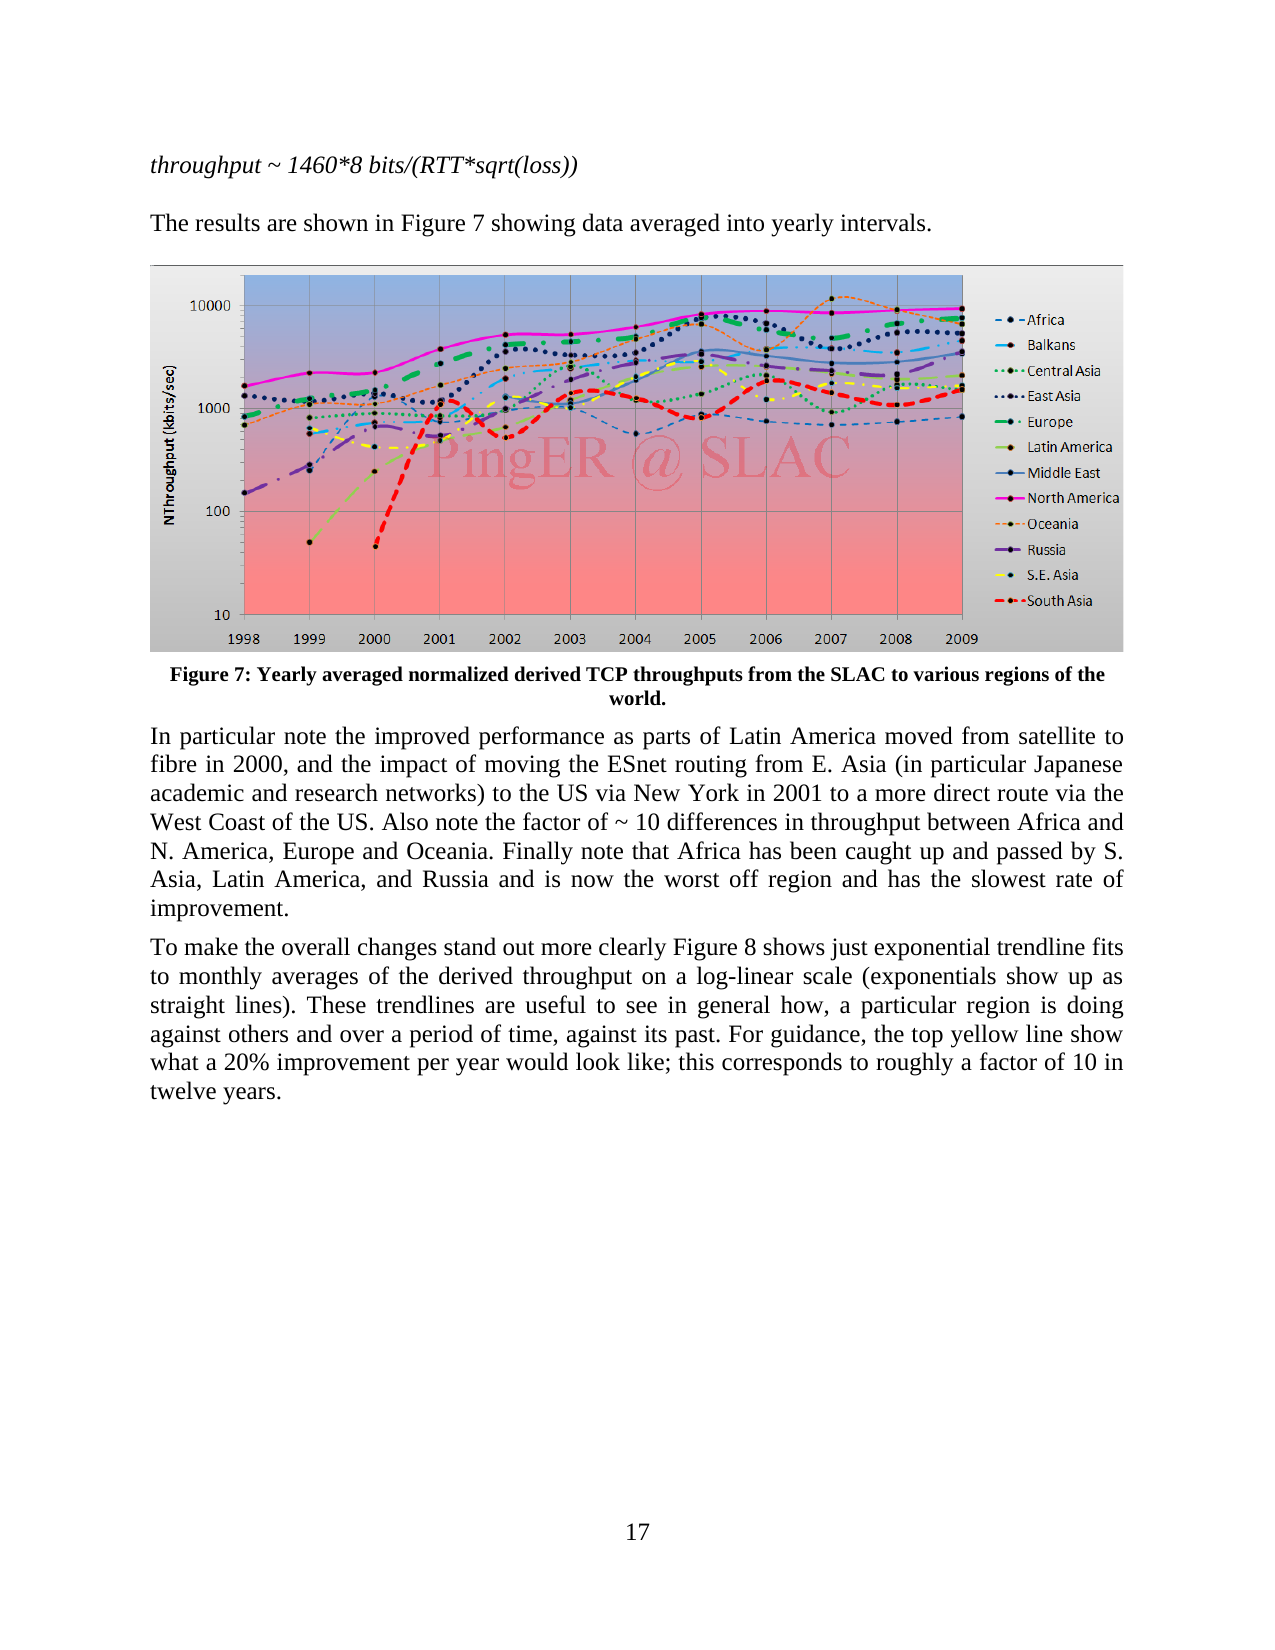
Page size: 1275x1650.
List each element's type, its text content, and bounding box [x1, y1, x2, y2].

text To make the overall changes stand out more clearly Figure 8 shows just exponential trendline fits to monthly averages of the derived throughput on a log-linear scale (exponentials show up as straight lines). These trendlines are useful to see in general how, a particular region is doing against others and over a period of time, against its past. For guidance, the top yellow line show what a 20% improvement per year would look like; this corresponds to roughly a factor of 10 in twelve years. [150, 932, 1125, 1105]
text throughput ~ 1460*8 bits/(RTT*sqrt(loss)) [150, 150, 1125, 179]
text In particular note the improved performance as parts of Latin America moved from satellite to fibre in 2000, and the impact of moving the ESnet routing from E. Asia (in particular Japanese academic and research networks) to the via in 2001 to a more direct route via the West Coast of the . Also note the factor of ~ 10 differences in throughput between Africa and N. America, Europe and Oceania. Finally note that Africa has been caught up and passed by S. Asia, Latin America, and Russia and is now the worst off region and has the slowest rate of improvement. [150, 721, 1125, 922]
text The results are shown in Figure 7 showing data averaged into yearly intervals. [150, 208, 1125, 237]
picture [150, 265, 1124, 652]
